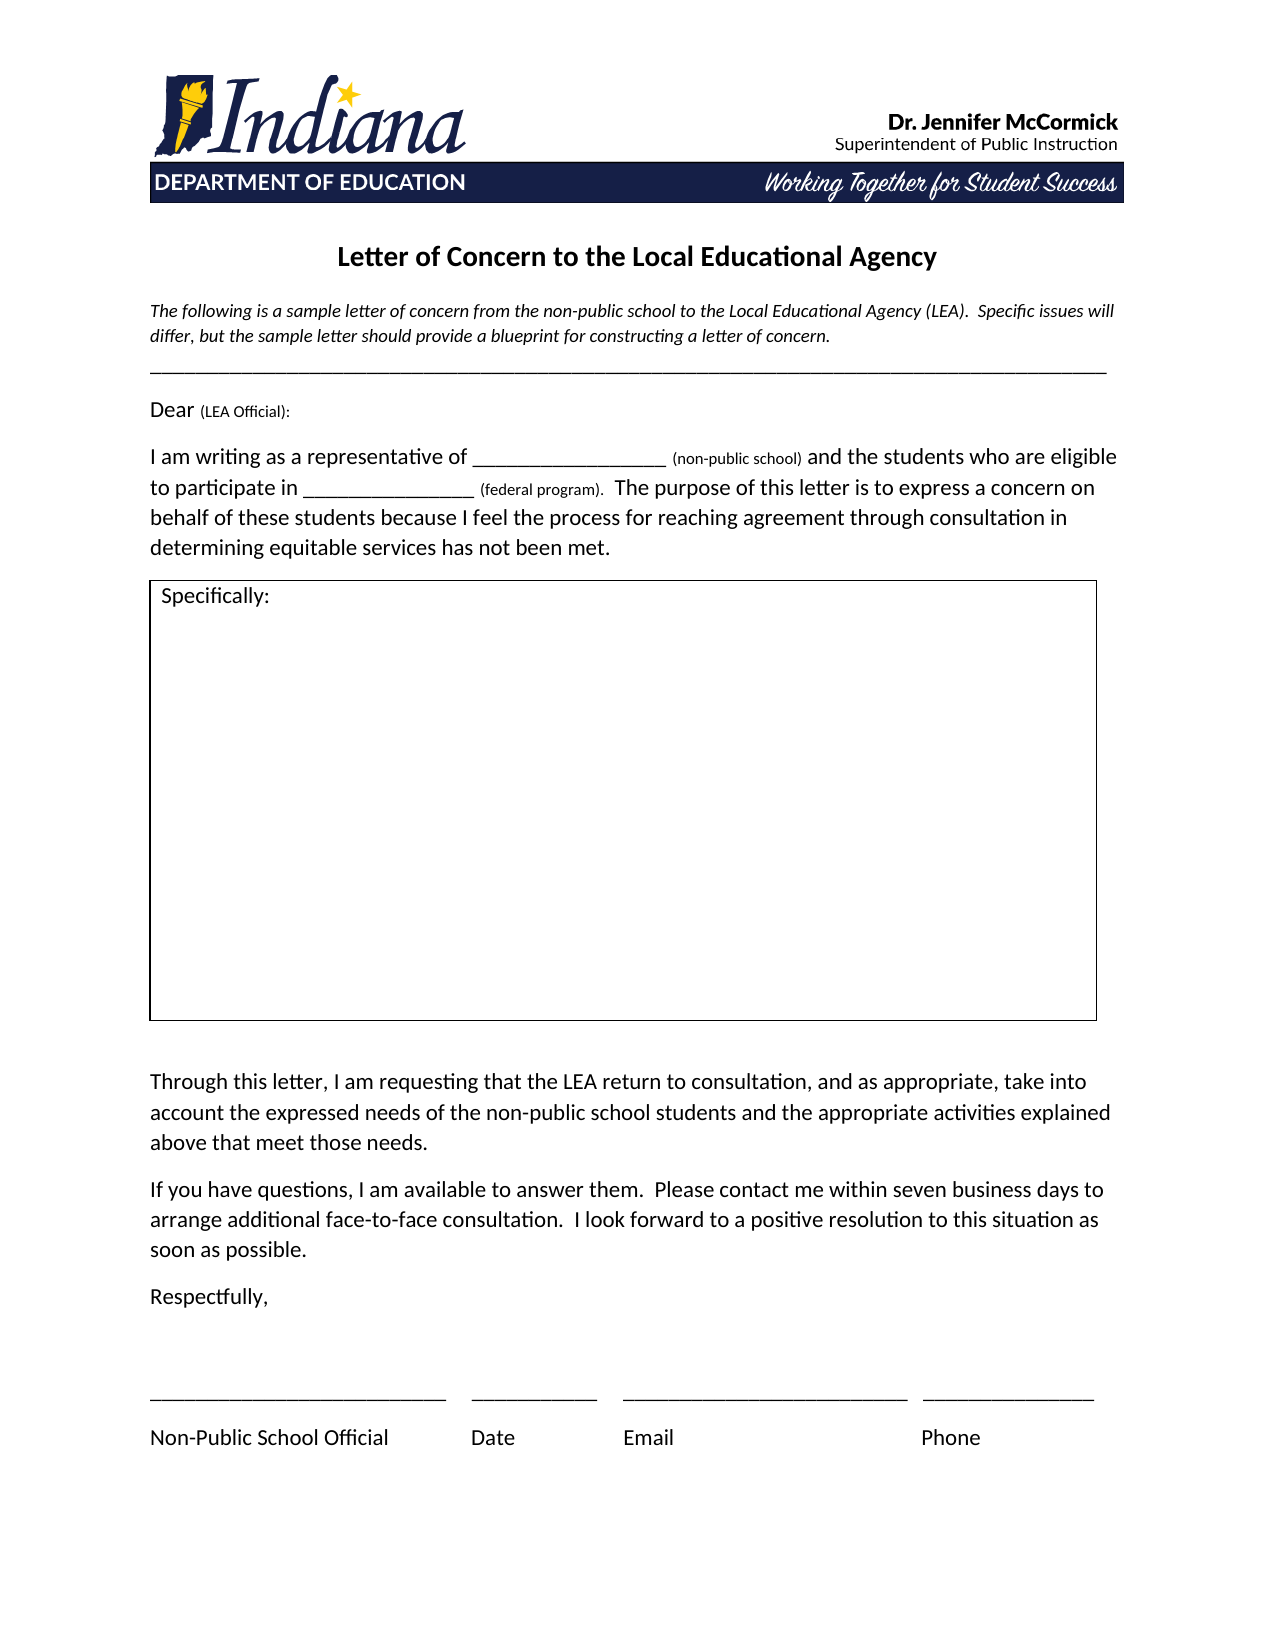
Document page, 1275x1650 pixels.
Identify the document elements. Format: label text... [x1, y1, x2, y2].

text Through this letter, I am requesting that the LEA return to consultation, and as appropriate, take into account the expressed needs of the non-public school students and the appropriate activities explained above that meet those needs. [150, 1067, 1125, 1156]
table_header Specifically: [151, 581, 1096, 1019]
text ____________________________________________________________________________________ [150, 349, 1125, 377]
picture [150, 75, 1124, 203]
text If you have questions, I am available to answer them. Please contact me within seven business days to arrange additional face-to-face consultation. I look forward to a positive resolution to this situation as soon as possible. [150, 1175, 1125, 1263]
text __________________________ ___________ _________________________ _______________ [150, 1376, 1125, 1404]
text Respectfully, [150, 1282, 1125, 1310]
text I am writing as a representative of _________________ (non-public school) and the students who are eligible to participate in _______________ (federal program). The purpose of this letter is to express a concern on behalf of these students because I feel the process for reaching agreement through consultation in determining equitable services has not been met. [150, 442, 1125, 561]
text Non-Public School Official Date Email Phone [150, 1423, 1125, 1451]
text Letter of Concern to the Local Educational Agency [150, 238, 1125, 274]
text Dear (LEA Official): [150, 396, 1125, 423]
text The following is a sample letter of concern from the non-public school to the Local Educational Agency (LEA). Specific issues will differ, but the sample letter should provide a blueprint for constructing a letter of concern. [150, 299, 1125, 347]
